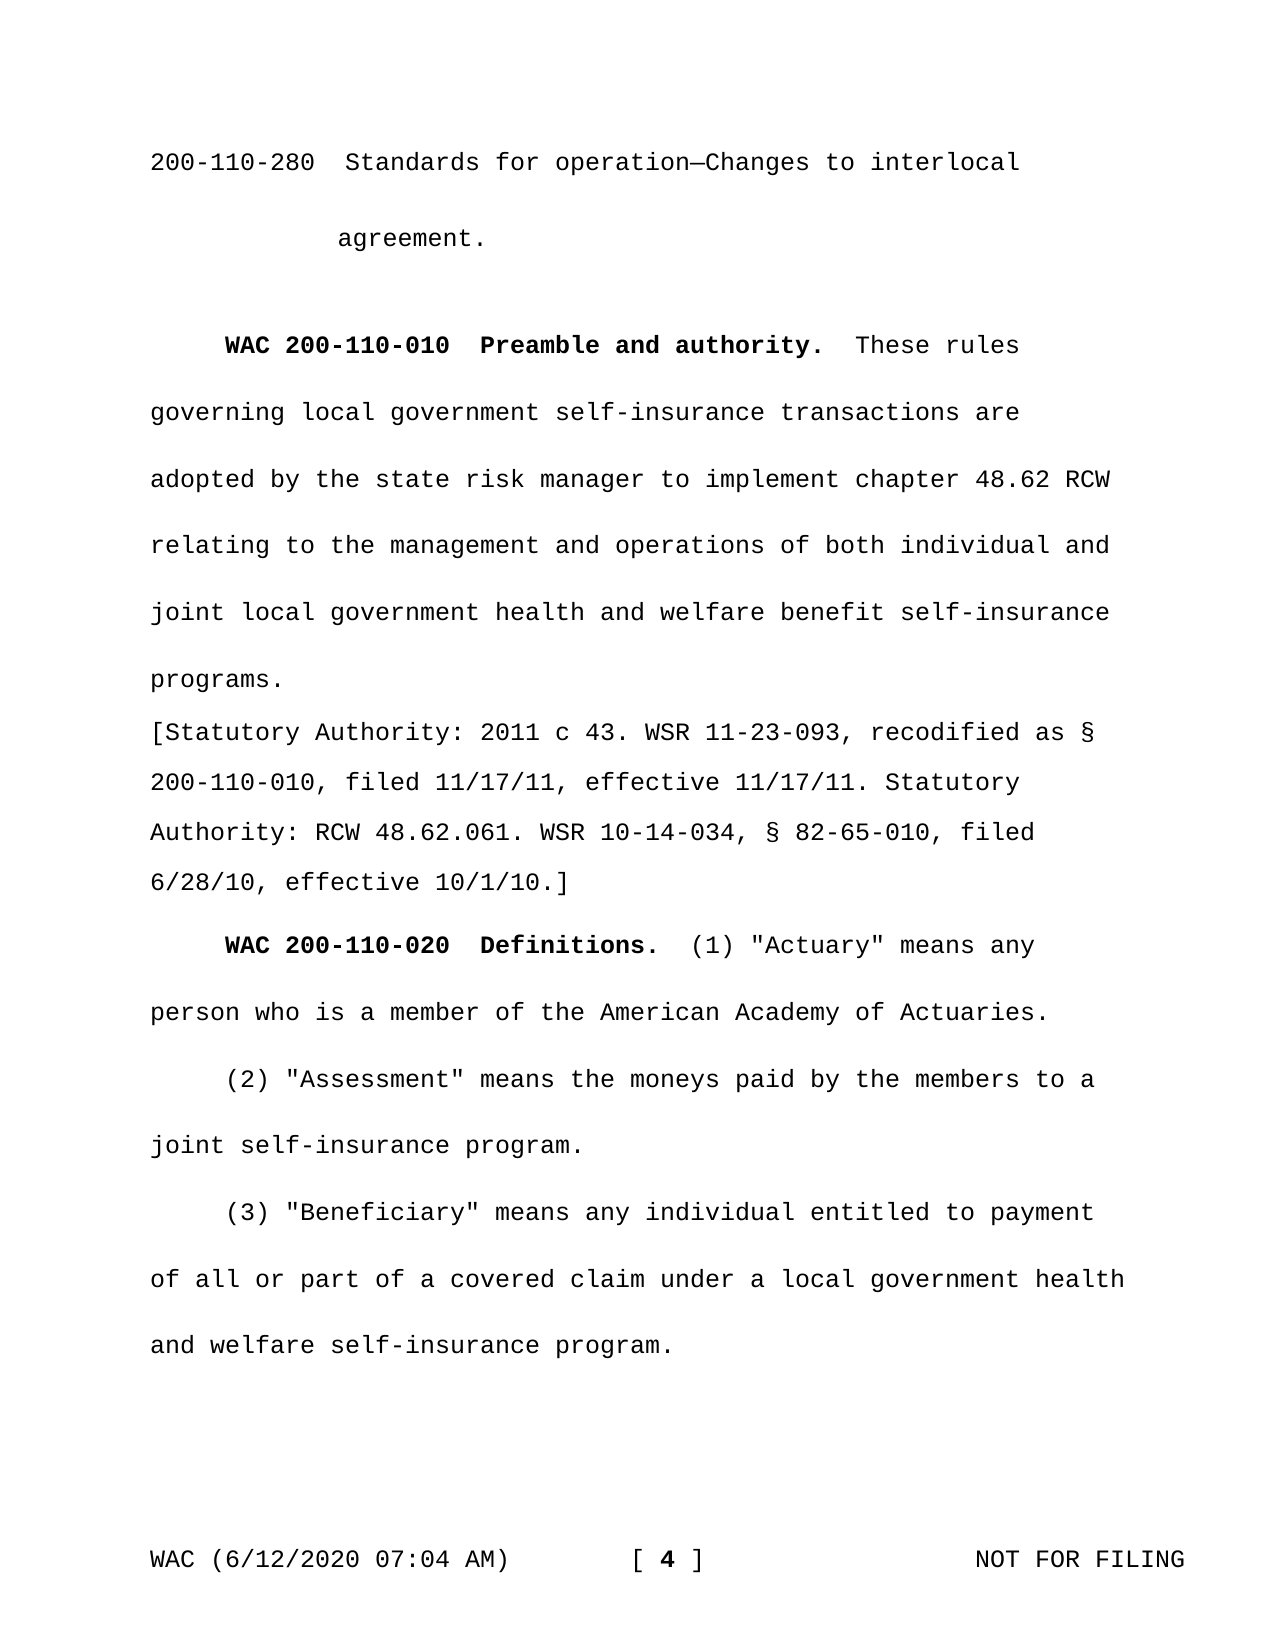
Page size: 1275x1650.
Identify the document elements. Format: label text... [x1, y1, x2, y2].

text (3) "Beneficiary" means any individual entitled to payment of all or part of a covered claim under a local government health and welfare self-insurance program. [150, 1167, 1125, 1367]
text WAC 200-110-020 Definitions. (1) "Actuary" means any person who is a member of the American Academy of Actuaries. [150, 901, 1125, 1034]
text 200-110-280 Standards for operation—Changes to interlocal agreement. [150, 150, 1125, 254]
text WAC 200-110-010 Preamble and authority. These rules governing local government self-insurance transactions are adopted by the state risk manager to implement chapter 48.62 RCW relating to the management and operations of both individual and joint local government health and welfare benefit self-insurance programs. [150, 301, 1125, 701]
text (2) "Assessment" means the moneys paid by the members to a joint self-insurance program. [150, 1034, 1125, 1167]
text [Statutory Authority: 2011 c 43. WSR 11-23-093, recodified as § 200-110-010, filed 11/17/11, effective 11/17/11. Statutory Authority: RCW 48.62.061. WSR 10-14-034, § 82-65-010, filed 6/28/10, effective 10/1/10.] [150, 701, 1125, 901]
